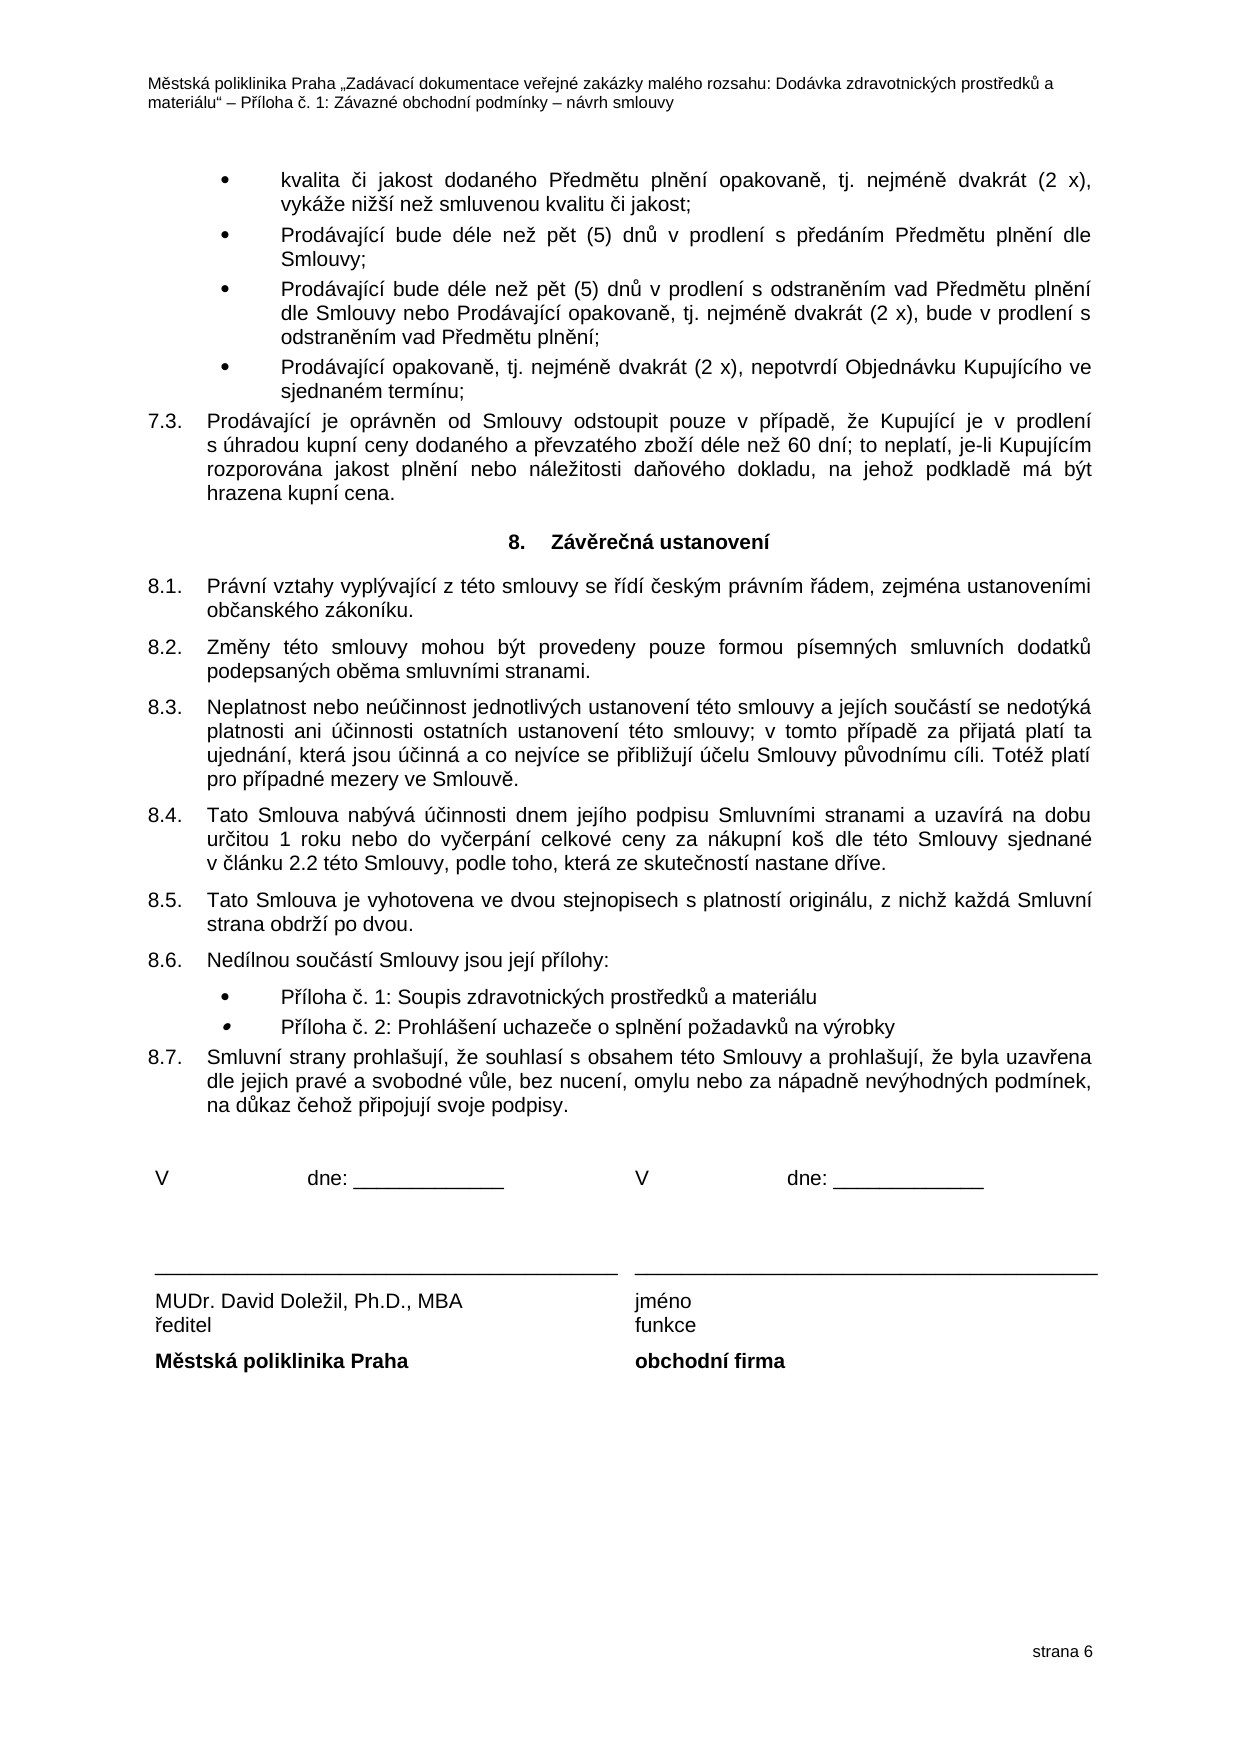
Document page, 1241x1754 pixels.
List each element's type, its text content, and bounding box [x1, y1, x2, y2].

subtitle Prodávající bude déle než pět (5) dnů v prodlení s předáním Předmětu plnění dle Smlouvy; [221, 222, 1093, 270]
list Smluvní strany prohlašují, že souhlasí s obsahem této Smlouvy a prohlašují, že byla uzavřena dle jejich pravé a svobodné vůle, bez nucení, omylu nebo za nápadně nevýhodných podmínek, na důkaz čehož připojují svoje podpisy. [148, 1045, 1093, 1117]
list Závěrečná ustanovení [185, 530, 1093, 554]
list Tato Smlouva je vyhotovena ve dvou stejnopisech s platností originálu, z nichž každá Smluvní strana obdrží po dvou. [148, 888, 1093, 936]
subtitle Prodávající bude déle než pět (5) dnů v prodlení s odstraněním vad Předmětu plnění dle Smlouvy nebo Prodávající opakovaně, tj. nejméně dvakrát (2 x), bude v prodlení s odstraněním vad Předmětu plnění; [221, 277, 1093, 349]
table_cell jméno funkce [628, 1289, 1107, 1349]
table_cell Městská poliklinika Praha [148, 1349, 627, 1432]
subtitle Příloha č. 2: Prohlášení uchazeče o splnění požadavků na výrobky [221, 1015, 1093, 1039]
table_header ________________________________________ [148, 1252, 627, 1288]
subtitle Prodávající opakovaně, tj. nejméně dvakrát (2 x), nepotvrdí Objednávku Kupujícího ve sjednaném termínu; [221, 355, 1093, 403]
list Tato Smlouva nabývá účinnosti dnem jejího podpisu Smluvními stranami a uzavírá na dobu určitou 1 roku nebo do vyčerpání celkové ceny za nákupní koš dle této Smlouvy sjednané v článku 2.2 této Smlouvy, podle toho, která ze skutečností nastane dříve. [148, 803, 1093, 875]
subtitle kvalita či jakost dodaného Předmětu plnění opakovaně, tj. nejméně dvakrát (2 x), vykáže nižší než smluvenou kvalitu či jakost; [221, 168, 1093, 216]
table_cell obchodní firma [628, 1349, 1107, 1432]
list Neplatnost nebo neúčinnost jednotlivých ustanovení této smlouvy a jejích součástí se nedotýká platnosti ani účinnosti ostatních ustanovení této smlouvy; v tomto případě za přijatá platí ta ujednání, která jsou účinná a co nejvíce se přibližují účelu Smlouvy původnímu cíli. Totéž platí pro případné mezery ve Smlouvě. [148, 695, 1093, 791]
list Prodávající je oprávněn od Smlouvy odstoupit pouze v případě, že Kupující je v prodlení s úhradou kupní ceny dodaného a převzatého zboží déle než 60 dní; to neplatí, je-li Kupujícím rozporována jakost plnění nebo náležitosti daňového dokladu, na jehož podkladě má být hrazena kupní cena. [148, 409, 1093, 505]
list Právní vztahy vyplývající z této smlouvy se řídí českým právním řádem, zejména ustanoveními občanského zákoníku. [148, 574, 1093, 622]
list Změny této smlouvy mohou být provedeny pouze formou písemných smluvních dodatků podepsaných oběma smluvními stranami. [148, 634, 1093, 682]
subtitle Příloha č. 1: Soupis zdravotnických prostředků a materiálu [221, 984, 1093, 1009]
list Nedílnou součástí Smlouvy jsou její přílohy: [148, 948, 1093, 972]
table_header V dne: _____________ [628, 1166, 1107, 1216]
table_cell MUDr. David Doležil, Ph.D., MBA ředitel [148, 1289, 627, 1349]
table_header V dne: _____________ [148, 1166, 627, 1216]
table_header ________________________________________ [628, 1252, 1107, 1288]
